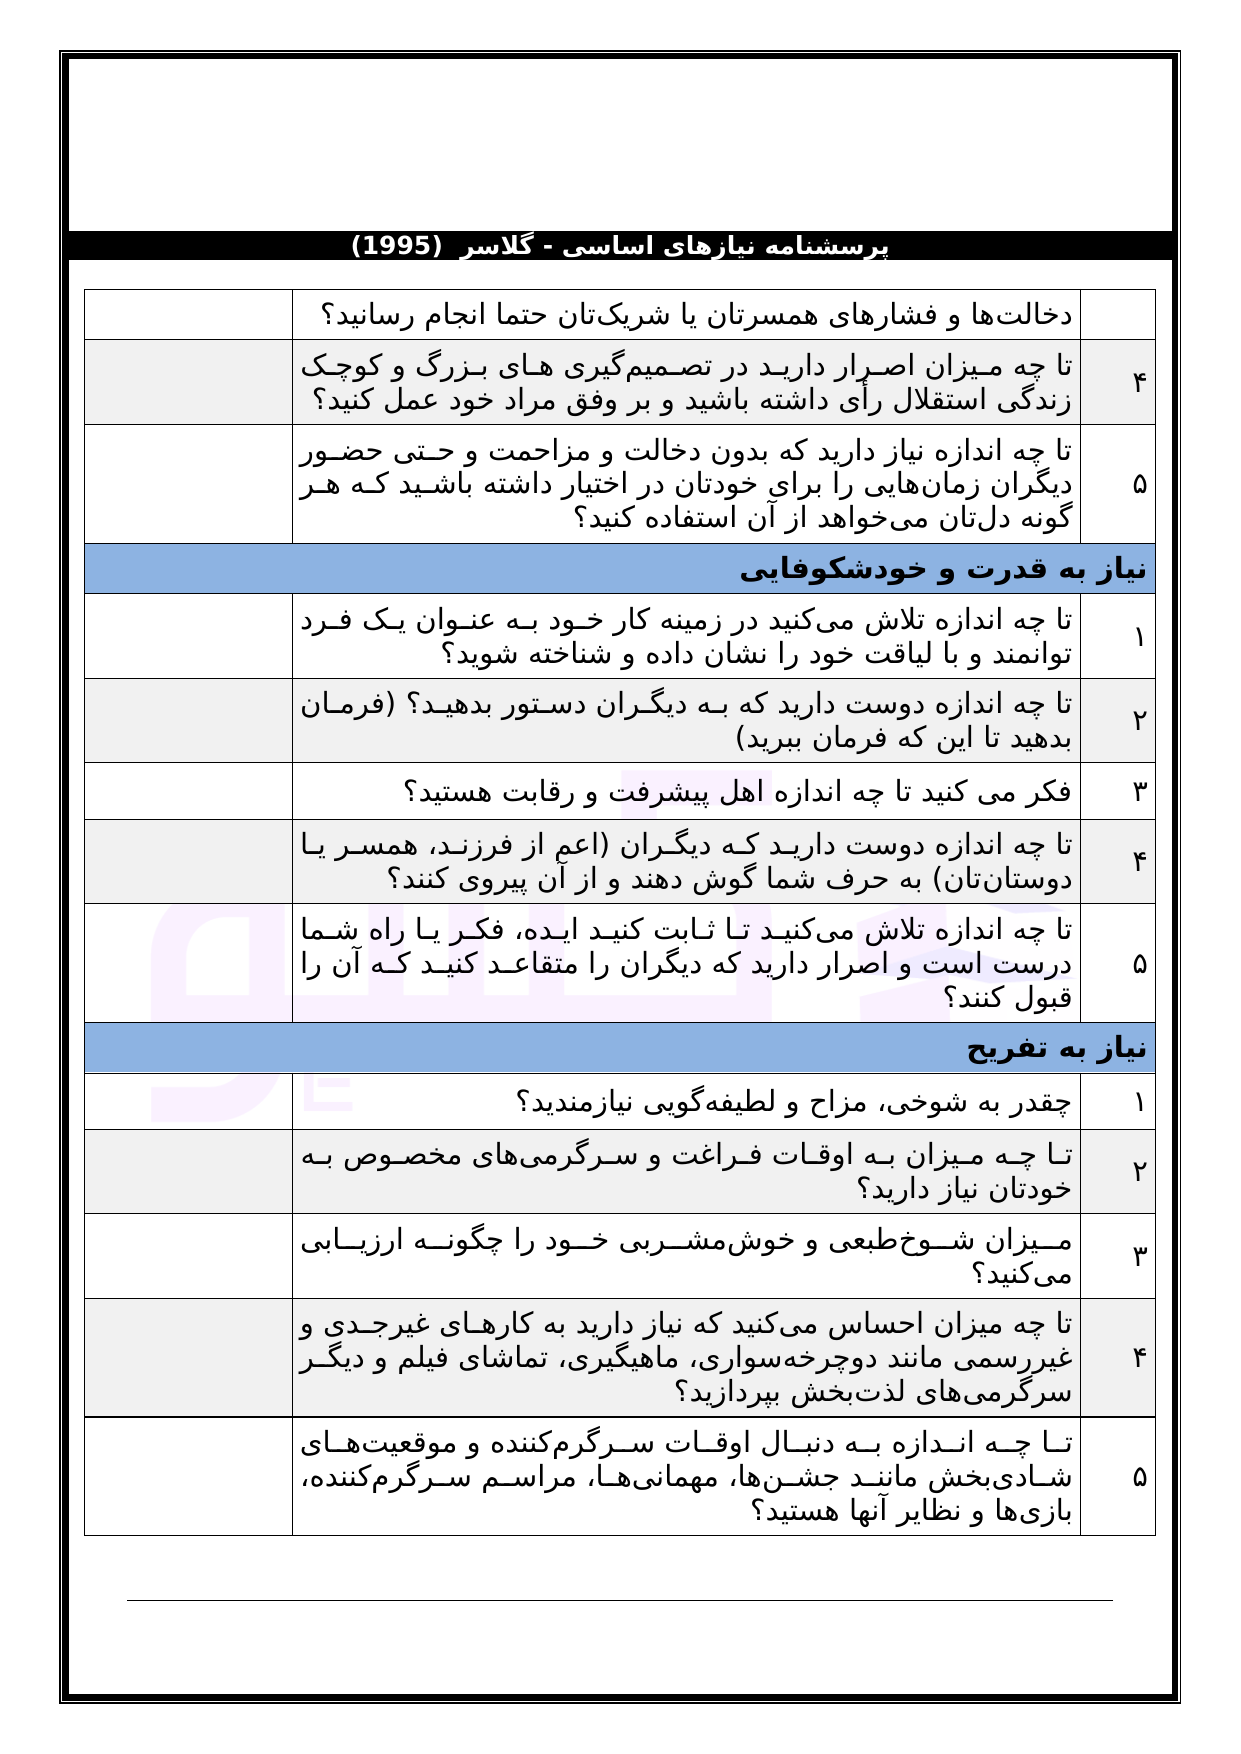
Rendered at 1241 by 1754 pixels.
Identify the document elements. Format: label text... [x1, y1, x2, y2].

table_cell تا چه میزان احساس می‌کنید که نیاز دارید به کارهای غیرجدی و غیررسمی مانند دوچرخه‌سواری، ماهیگیری، تماشای فیلم و دیگر سرگرمی‌های لذت‌بخش بپردازید؟ [293, 1299, 1080, 1416]
table_cell میزان شوخ‌طبعی و خوش‌مشربی خود را چگونه ارزیابی می‌کنید؟ [293, 1214, 1080, 1298]
table_cell [85, 763, 292, 819]
table_cell ۴ [1081, 820, 1155, 903]
table_cell ۳ [1081, 763, 1155, 819]
table_cell [85, 679, 292, 762]
table_cell تا چه میزان به اوقات فراغت و سرگرمی‌های مخصوص به خودتان نیاز دارید؟ [293, 1130, 1080, 1213]
table_cell ۱ [1081, 594, 1155, 678]
table_cell ۲ [1081, 1130, 1155, 1213]
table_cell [293, 290, 1080, 339]
table_cell نیاز به تفریح [85, 1023, 1155, 1072]
table_cell [85, 425, 292, 542]
table_cell [85, 1074, 292, 1129]
table_cell [85, 1418, 292, 1535]
table_cell [85, 1214, 292, 1298]
table_cell ۴ [1081, 340, 1155, 424]
table_cell تا چه اندازه تلاش می‌کنید تا ثابت کنید ایده، فکر یا راه شما درست است و اصرار دارید که دیگران را متقاعد کنید که آن را قبول کنند؟ [293, 904, 1080, 1022]
table_cell [85, 290, 292, 339]
table_cell ۳ [1081, 290, 1155, 339]
table_cell ۵ [1081, 425, 1155, 542]
table_cell ۵ [1081, 904, 1155, 1022]
table_cell تا چه اندازه تلاش می‌کنید در زمینه کار خود به عنوان یک فرد توانمند و با لیاقت خود را نشان داده و شناخته شوید؟ [293, 594, 1080, 678]
table_cell [85, 820, 292, 903]
table_cell ۵ [1081, 1418, 1155, 1535]
table_cell [85, 594, 292, 678]
table_cell تا چه اندازه نیاز دارید که بدون دخالت و مزاحمت و حتی حضور دیگران زمان‌هایی را برای خودتان در اختیار داشته باشید که هر گونه دل‌تان می‌خواهد از آن استفاده کنید؟ [293, 425, 1080, 542]
table_cell تا چه اندازه دوست دارید که به دیگران دستور بدهید؟ (فرمان بدهید تا این که فرمان ببرید) [293, 679, 1080, 762]
table_cell فکر می کنید تا چه اندازه اهل پیشرفت و رقابت هستید؟ [293, 763, 1080, 819]
table_cell ۱ [1081, 1074, 1155, 1129]
table_cell [85, 1299, 292, 1416]
table_cell نیاز به قدرت و خودشکوفایی [85, 544, 1155, 593]
table_cell [85, 904, 292, 1022]
table_cell تا چه اندازه به دنبال اوقات سرگرم‌کننده و موقعیت‌های شادی‌بخش مانند جشن‌ها، مهمانی‌ها، مراسم سرگرم‌کننده، بازی‌ها و نظایر آنها هستید؟ [293, 1418, 1080, 1535]
table_cell ۲ [1081, 679, 1155, 762]
table_cell [85, 340, 292, 424]
table_cell ۳ [1081, 1214, 1155, 1298]
table_cell [85, 1130, 292, 1213]
table_cell تا چه اندازه دوست دارید که دیگران (اعم از فرزند، همسر یا دوستان‌تان) به حرف شما گوش دهند و از آن پیروی کنند؟ [293, 820, 1080, 903]
table_cell چقدر به شوخی، مزاح و لطیفه‌گویی نیازمندید؟ [293, 1074, 1080, 1129]
table_cell ۴ [1081, 1299, 1155, 1416]
table_cell تا چه میزان اصرار دارید در تصمیم‌گیری های بزرگ و کوچک زندگی استقلال رأی داشته باشید و بر وفق مراد خود عمل کنید؟ [293, 340, 1080, 424]
